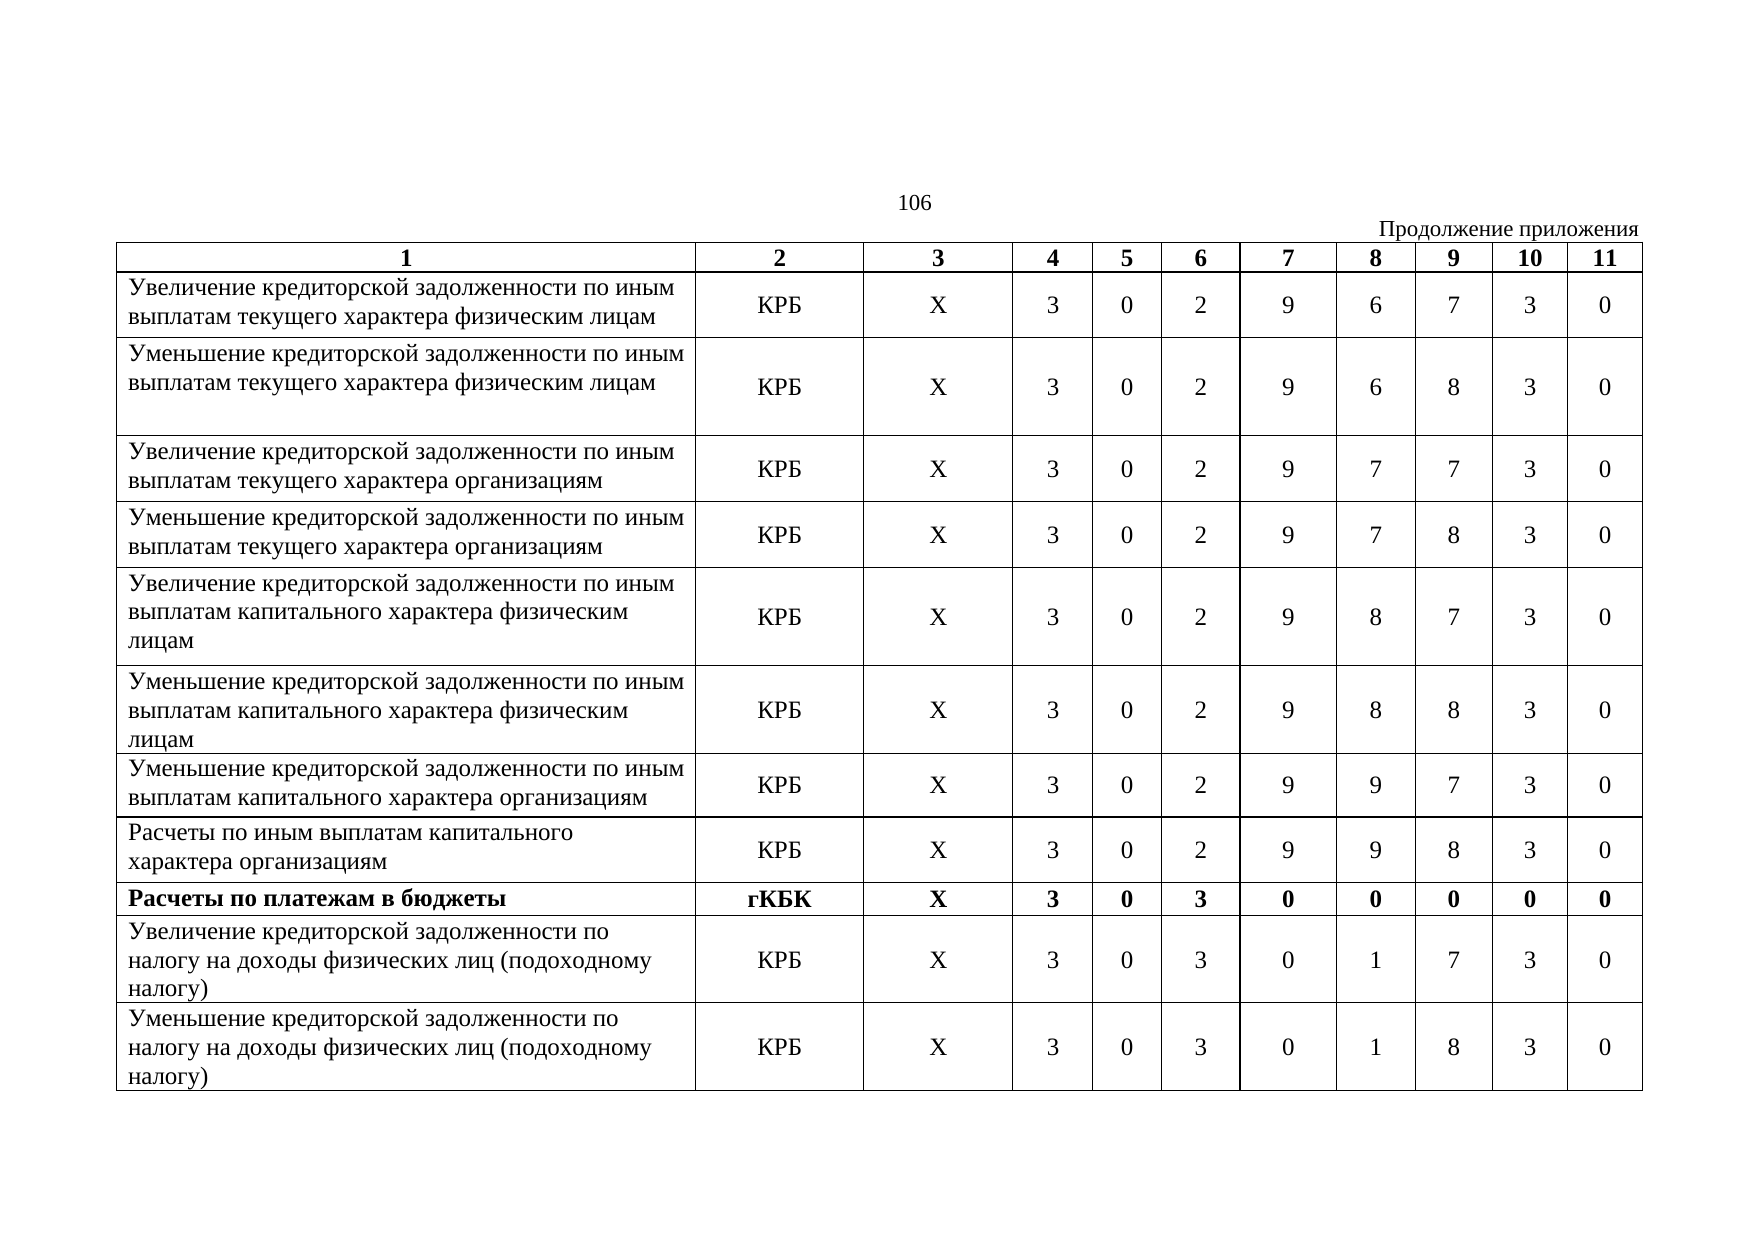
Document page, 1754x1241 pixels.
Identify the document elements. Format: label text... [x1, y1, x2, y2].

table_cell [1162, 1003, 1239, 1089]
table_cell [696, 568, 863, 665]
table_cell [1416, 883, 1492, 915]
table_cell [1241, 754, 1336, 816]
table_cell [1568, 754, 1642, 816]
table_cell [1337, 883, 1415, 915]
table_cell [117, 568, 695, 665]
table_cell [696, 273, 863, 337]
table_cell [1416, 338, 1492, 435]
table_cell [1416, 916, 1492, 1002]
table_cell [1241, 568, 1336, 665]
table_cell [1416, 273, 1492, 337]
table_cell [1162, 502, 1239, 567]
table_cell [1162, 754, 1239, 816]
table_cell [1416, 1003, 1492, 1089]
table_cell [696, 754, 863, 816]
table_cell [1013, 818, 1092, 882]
table_header 3 [864, 243, 1012, 271]
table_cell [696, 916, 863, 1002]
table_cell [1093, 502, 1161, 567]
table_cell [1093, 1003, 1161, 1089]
table_header 2 [696, 243, 863, 271]
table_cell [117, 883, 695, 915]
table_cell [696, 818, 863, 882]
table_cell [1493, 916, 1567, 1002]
table_header 11 [1568, 243, 1642, 271]
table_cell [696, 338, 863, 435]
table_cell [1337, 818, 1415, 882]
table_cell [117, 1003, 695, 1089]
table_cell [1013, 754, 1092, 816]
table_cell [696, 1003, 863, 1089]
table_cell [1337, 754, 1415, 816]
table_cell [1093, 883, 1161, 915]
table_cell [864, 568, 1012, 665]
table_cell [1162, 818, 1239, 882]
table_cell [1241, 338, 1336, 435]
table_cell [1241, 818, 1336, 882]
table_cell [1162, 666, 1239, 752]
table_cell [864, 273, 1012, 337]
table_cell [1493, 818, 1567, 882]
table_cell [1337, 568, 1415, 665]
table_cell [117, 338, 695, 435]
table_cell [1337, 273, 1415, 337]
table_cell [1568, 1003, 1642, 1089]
table_header 4 [1013, 243, 1092, 271]
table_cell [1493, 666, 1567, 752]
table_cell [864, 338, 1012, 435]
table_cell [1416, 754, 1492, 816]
table_header 10 [1493, 243, 1567, 271]
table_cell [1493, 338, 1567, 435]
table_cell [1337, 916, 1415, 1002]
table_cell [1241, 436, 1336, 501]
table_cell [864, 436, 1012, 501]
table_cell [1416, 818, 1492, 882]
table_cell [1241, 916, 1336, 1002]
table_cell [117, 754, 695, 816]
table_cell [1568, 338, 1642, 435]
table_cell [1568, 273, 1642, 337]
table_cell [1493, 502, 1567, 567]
table_header 9 [1416, 243, 1492, 271]
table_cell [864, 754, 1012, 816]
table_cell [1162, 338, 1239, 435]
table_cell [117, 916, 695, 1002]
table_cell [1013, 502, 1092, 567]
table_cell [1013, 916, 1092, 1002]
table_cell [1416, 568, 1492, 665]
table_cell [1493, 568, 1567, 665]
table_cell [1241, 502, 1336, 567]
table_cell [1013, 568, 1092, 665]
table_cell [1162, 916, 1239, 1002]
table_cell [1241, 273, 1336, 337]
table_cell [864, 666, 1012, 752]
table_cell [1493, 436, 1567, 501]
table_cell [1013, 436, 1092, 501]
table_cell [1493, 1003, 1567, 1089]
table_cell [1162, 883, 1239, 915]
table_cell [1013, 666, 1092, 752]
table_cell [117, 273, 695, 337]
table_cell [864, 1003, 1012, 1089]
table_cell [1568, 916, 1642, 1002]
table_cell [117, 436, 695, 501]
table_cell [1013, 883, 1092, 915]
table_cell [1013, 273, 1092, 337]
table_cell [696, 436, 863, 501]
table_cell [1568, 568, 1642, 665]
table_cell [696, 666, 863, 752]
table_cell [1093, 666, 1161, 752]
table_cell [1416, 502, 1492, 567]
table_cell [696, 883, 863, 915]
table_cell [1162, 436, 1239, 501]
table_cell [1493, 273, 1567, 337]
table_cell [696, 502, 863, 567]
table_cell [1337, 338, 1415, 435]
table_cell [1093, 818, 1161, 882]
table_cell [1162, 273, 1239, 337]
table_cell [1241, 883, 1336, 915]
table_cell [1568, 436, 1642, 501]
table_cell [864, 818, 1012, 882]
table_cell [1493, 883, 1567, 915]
table_header 6 [1162, 243, 1239, 271]
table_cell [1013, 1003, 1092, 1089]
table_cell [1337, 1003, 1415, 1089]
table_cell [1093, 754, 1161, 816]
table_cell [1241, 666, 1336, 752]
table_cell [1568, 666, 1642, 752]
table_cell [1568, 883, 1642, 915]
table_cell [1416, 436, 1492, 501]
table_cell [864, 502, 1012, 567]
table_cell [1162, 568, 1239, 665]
table_header 1 [117, 243, 695, 271]
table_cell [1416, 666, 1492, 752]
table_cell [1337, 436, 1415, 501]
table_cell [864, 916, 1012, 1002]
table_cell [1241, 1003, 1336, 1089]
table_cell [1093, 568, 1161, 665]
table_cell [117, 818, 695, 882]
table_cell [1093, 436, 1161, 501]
table_header 7 [1241, 243, 1336, 271]
table_header 8 [1337, 243, 1415, 271]
table_header 5 [1093, 243, 1161, 271]
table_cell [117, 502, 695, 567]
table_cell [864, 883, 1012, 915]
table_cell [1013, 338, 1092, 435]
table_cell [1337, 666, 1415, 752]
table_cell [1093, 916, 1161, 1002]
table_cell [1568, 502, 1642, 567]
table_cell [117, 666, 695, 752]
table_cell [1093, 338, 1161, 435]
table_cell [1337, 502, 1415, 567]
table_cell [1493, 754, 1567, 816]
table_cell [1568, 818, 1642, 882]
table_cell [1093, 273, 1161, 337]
